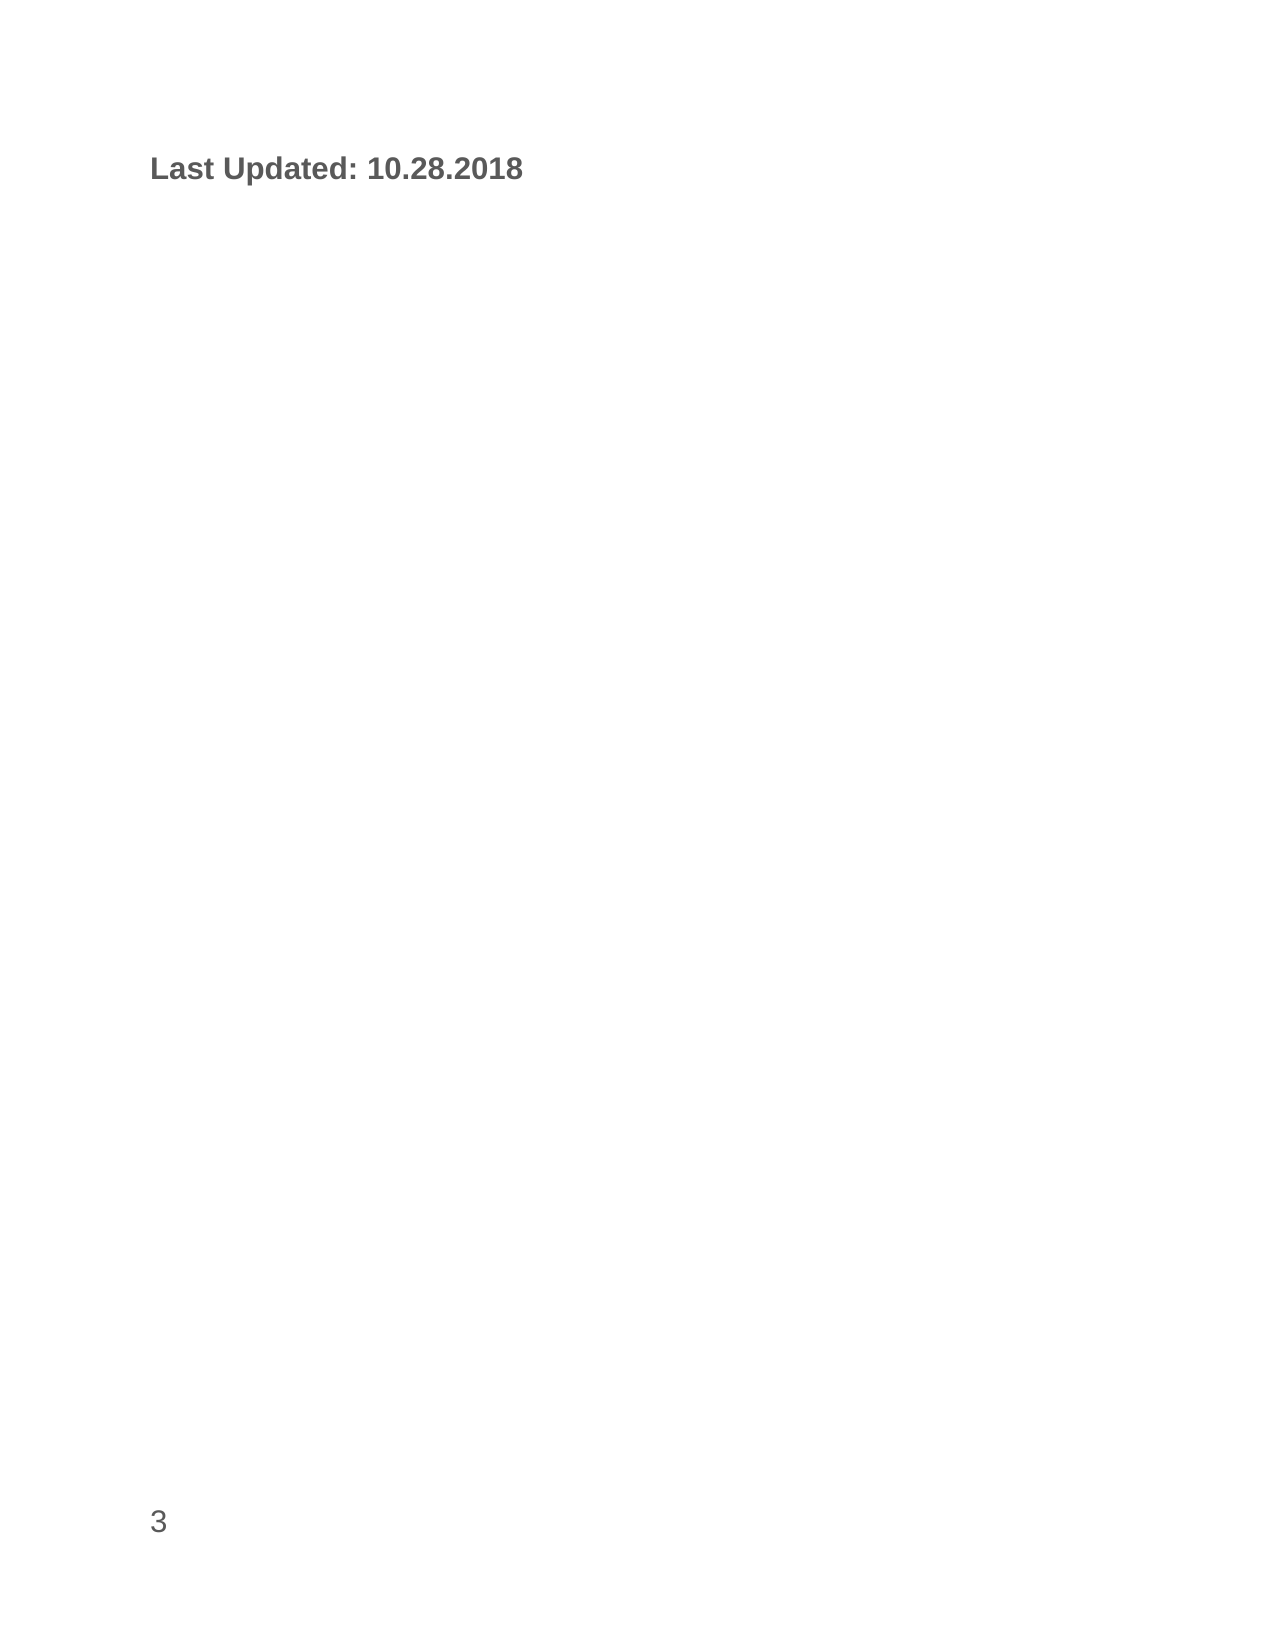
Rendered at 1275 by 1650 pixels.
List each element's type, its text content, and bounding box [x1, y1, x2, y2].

list Last Updated: 10.28.2018 [150, 150, 1125, 186]
